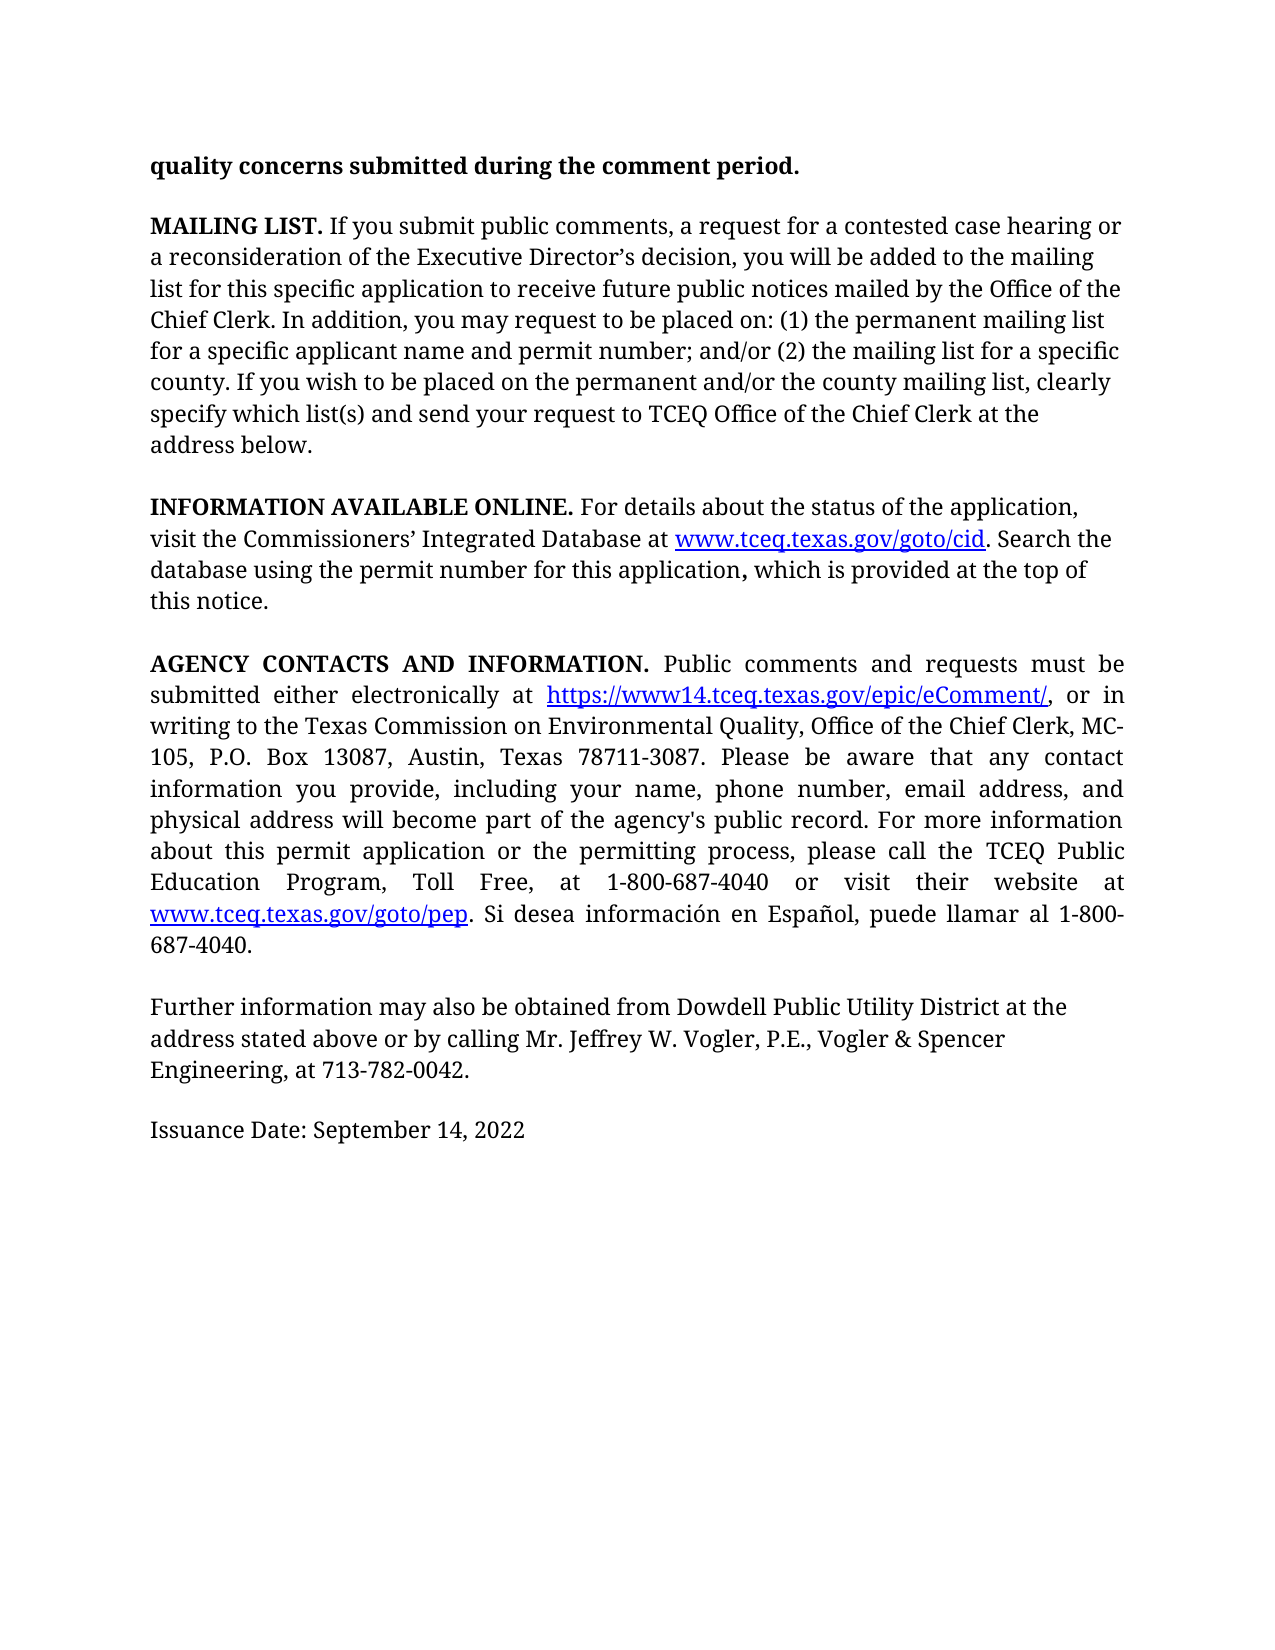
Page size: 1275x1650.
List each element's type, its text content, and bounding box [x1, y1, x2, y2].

text MAILING LIST. If you submit public comments, a request for a contested case hearing or a reconsideration of the Executive Director’s decision, you will be added to the mailing list for this specific application to receive future public notices mailed by the Office of the Chief Clerk. In addition, you may request to be placed on: (1) the permanent mailing list for a specific applicant name and permit number; and/or (2) the mailing list for a specific county. If you wish to be placed on the permanent and/or the county mailing list, clearly specify which list(s) and send your request to TCEQ Office of the Chief Clerk at the address below. [150, 210, 1125, 460]
text Issuance Date: September 14, 2022 [150, 1114, 1125, 1145]
text AGENCY CONTACTS AND INFORMATION. Public comments and requests must be submitted either electronically at https://www14.tceq.texas.gov/epic/eComment/, or in writing to the Texas Commission on Environmental Quality, Office of the Chief Clerk, MC-105, P.O. Box 13087, Austin, Texas 78711-3087. Please be aware that any contact information you provide, including your name, phone number, email address, and physical address will become part of the agency's public record. For more information about this permit application or the permitting process, please call the TCEQ Public Education Program, Toll Free, at 1-800-687-4040 or visit their website at www.tceq.texas.gov/goto/pep. Si desea información en Español, puede llamar al 1-800-687-4040. [150, 647, 1125, 960]
text INFORMATION AVAILABLE ONLINE. For details about the status of the application, visit the Commissioners’ Integrated Database at www.tceq.texas.gov/goto/cid. Search the database using the permit number for this application, which is provided at the top of this notice. [150, 491, 1125, 616]
text Further information may also be obtained from Dowdell Public Utility District at the address stated above or by calling Mr. Jeffrey W. Vogler, P.E., Vogler & Spencer Engineering, at 713-782-0042. [150, 991, 1125, 1085]
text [150, 150, 1125, 181]
